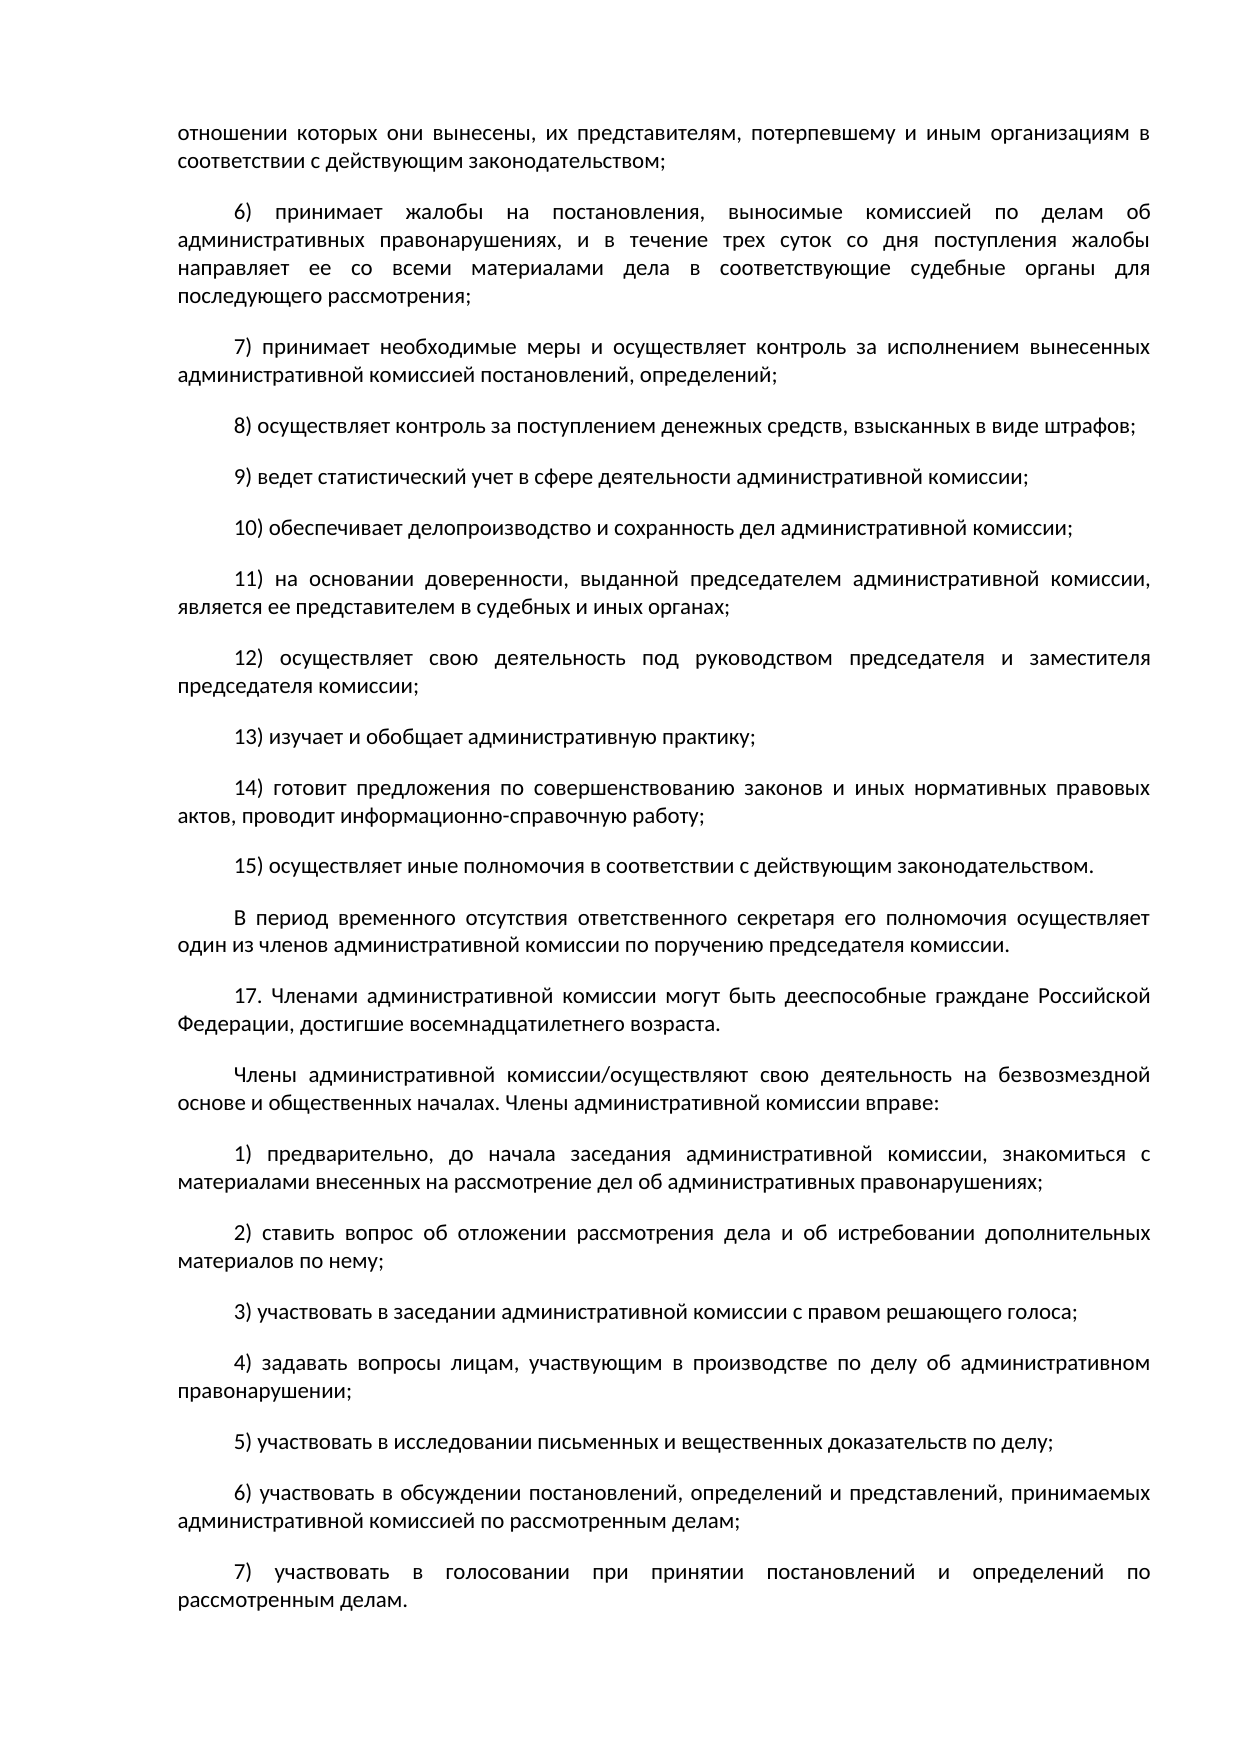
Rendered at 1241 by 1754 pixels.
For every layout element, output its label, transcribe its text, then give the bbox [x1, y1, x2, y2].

text В период временного отсутствия ответственного секретаря его полномочия осуществляет один из членов административной комиссии по поручению председателя комиссии. [177, 903, 1152, 959]
text 8) осуществляет контроль за поступлением денежных средств, взысканных в виде штрафов; [177, 411, 1152, 439]
text 15) осуществляет иные полномочия в соответствии с действующим законодательством. [177, 852, 1152, 880]
text 10) обеспечивает делопроизводство и сохранность дел административной комиссии; [177, 513, 1152, 541]
text 11) на основании доверенности, выданной председателем административной комиссии, является ее представителем в судебных и иных органах; [177, 564, 1152, 620]
text 6) принимает жалобы на постановления, выносимые комиссией по делам об административных правонарушениях, и в течение трех суток со дня поступления жалобы направляет ее со всеми материалами дела в соответствующие судебные органы для последующего рассмотрения; [177, 197, 1152, 309]
text 14) готовит предложения по совершенствованию законов и иных нормативных правовых актов, проводит информационно-справочную работу; [177, 773, 1152, 829]
text 5) участвовать в исследовании письменных и вещественных доказательств по делу; [177, 1427, 1152, 1455]
text Члены административной комиссии/осуществляют свою деятельность на безвозмездной основе и общественных началах. Члены административной комиссии вправе: [177, 1061, 1152, 1117]
text 4) задавать вопросы лицам, участвующим в производстве по делу об административном правонарушении; [177, 1348, 1152, 1404]
text 12) осуществляет свою деятельность под руководством председателя и заместителя председателя комиссии; [177, 643, 1152, 699]
text 9) ведет статистический учет в сфере деятельности административной комиссии; [177, 462, 1152, 490]
text 13) изучает и обобщает административную практику; [177, 722, 1152, 750]
text 7) участвовать в голосовании при принятии постановлений и определений по рассмотренным делам. [177, 1557, 1152, 1613]
text 1) предварительно, до начала заседания административной комиссии, знакомиться с материалами внесенных на рассмотрение дел об административных правонарушениях; [177, 1139, 1152, 1196]
text 7) принимает необходимые меры и осуществляет контроль за исполнением вынесенных административной комиссией постановлений, определений; [177, 332, 1152, 388]
text 17. Членами административной комиссии могут быть дееспособные граждане Российской Федерации, достигшие восемнадцатилетнего возраста. [177, 982, 1152, 1038]
text 6) участвовать в обсуждении постановлений, определений и представлений, принимаемых административной комиссией по рассмотренным делам; [177, 1478, 1152, 1534]
text 3) участвовать в заседании административной комиссии с правом решающего голоса; [177, 1297, 1152, 1325]
text 2) ставить вопрос об отложении рассмотрения дела и об истребовании дополнительных материалов по нему; [177, 1218, 1152, 1274]
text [177, 118, 1152, 174]
